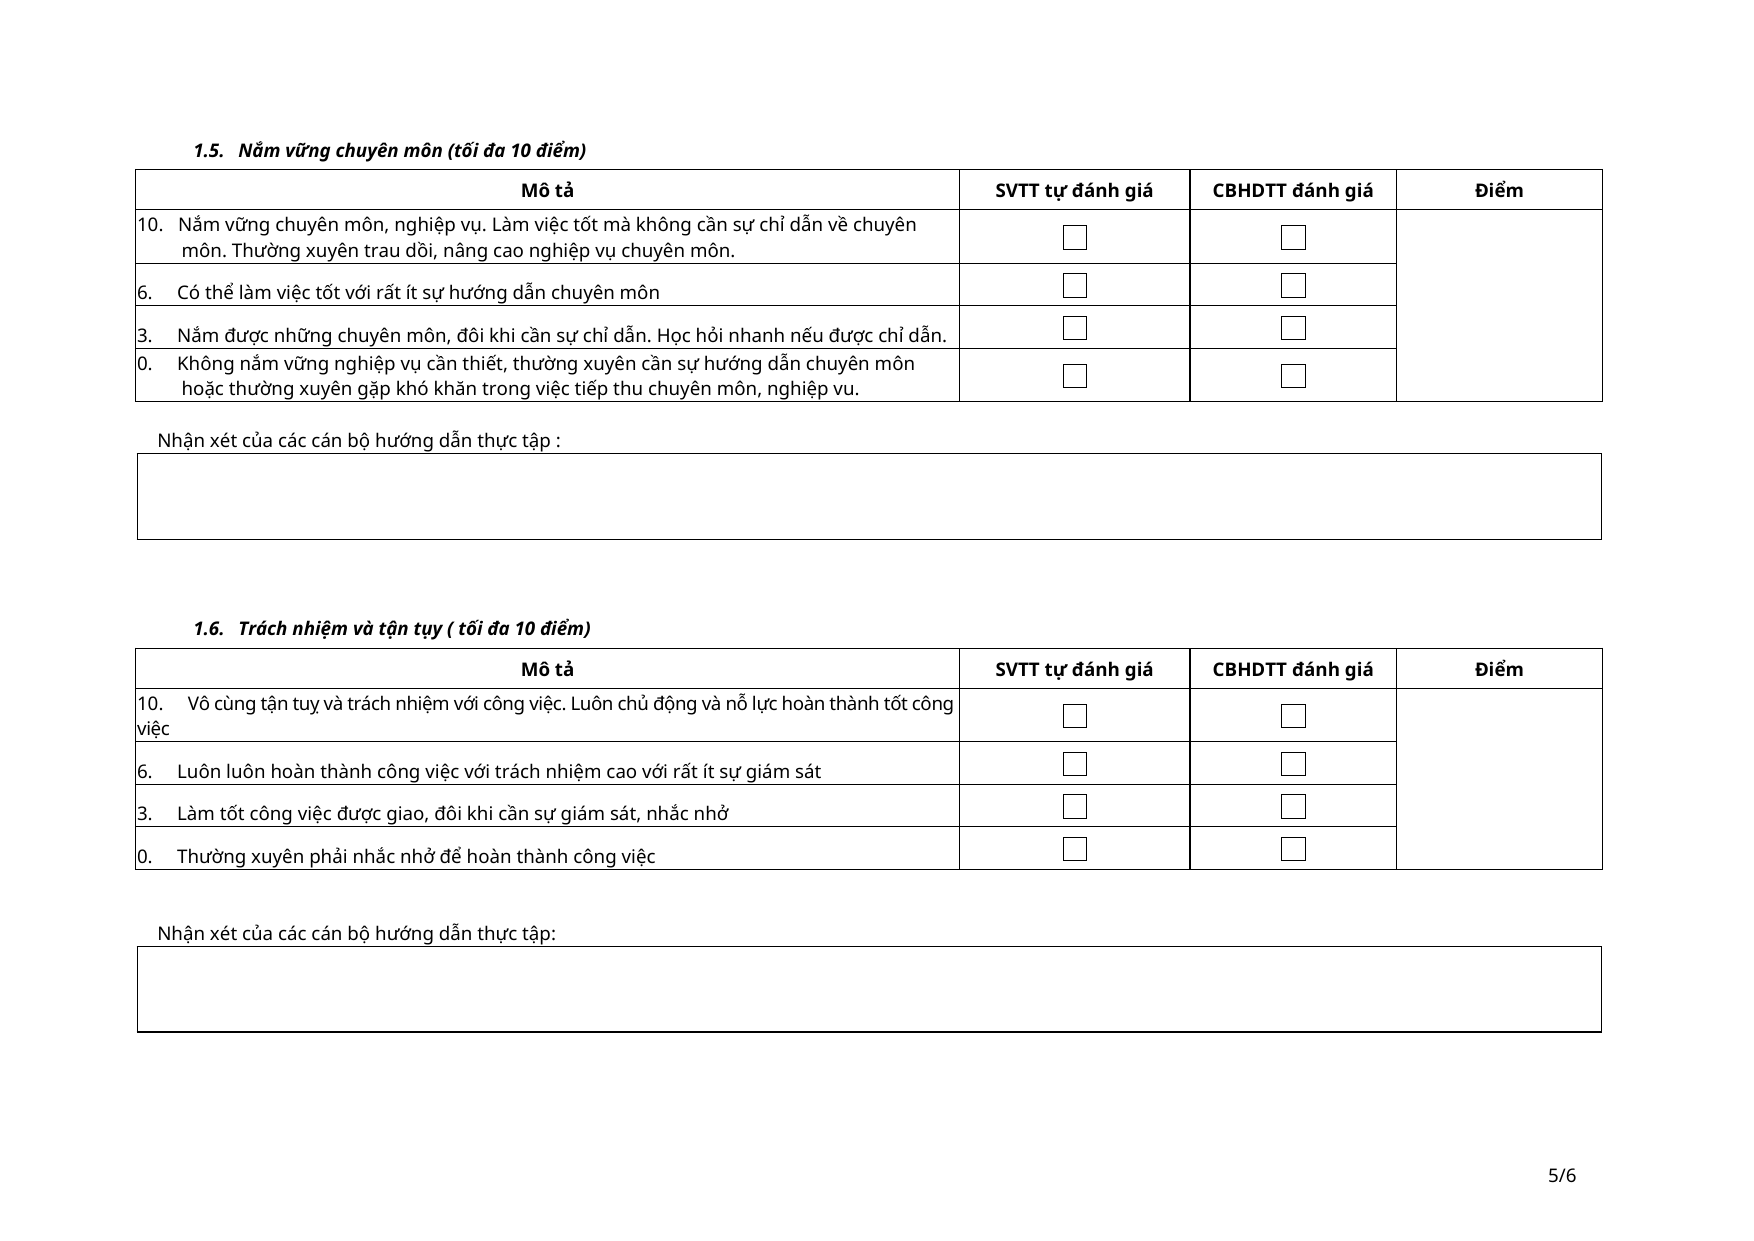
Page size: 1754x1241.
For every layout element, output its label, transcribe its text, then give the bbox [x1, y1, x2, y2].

table_cell [960, 306, 1189, 348]
table_cell [1397, 210, 1602, 401]
text Nhận xét của các cán bộ hướng dẫn thực tập: [118, 921, 1620, 946]
text Nhận xét của các cán bộ hướng dẫn thực tập : [118, 427, 1620, 453]
table_header Mô tả [136, 170, 959, 209]
table_cell 3. Nắm được những chuyên môn, đôi khi cần sự chỉ dẫn. Học hỏi nhanh nếu được chỉ dẫn. [136, 306, 959, 348]
table_cell [1191, 210, 1396, 263]
table_cell [960, 742, 1189, 784]
table_cell 0. Không nắm vững nghiệp vụ cần thiết, thường xuyên cần sự hướng dẫn chuyên môn hoặc thường xuyên gặp khó khăn trong việc tiếp thu chuyên môn, nghiệp vu. [136, 349, 959, 401]
table_header SVTT tự đánh giá [960, 170, 1189, 209]
table_header Điểm [1397, 649, 1602, 688]
table_cell [960, 349, 1189, 401]
table_cell [960, 827, 1189, 869]
table_cell 3. Làm tốt công việc được giao, đôi khi cần sự giám sát, nhắc nhở [136, 785, 959, 826]
table_cell [1191, 742, 1396, 784]
table_cell [960, 785, 1189, 826]
subtitle Nắm vững chuyên môn (tối đa 10 điểm) [193, 137, 1620, 163]
table_cell [1191, 827, 1396, 869]
table_header CBHDTT đánh giá [1191, 170, 1396, 209]
table_cell [1191, 264, 1396, 305]
table_header [138, 454, 1601, 539]
table_header SVTT tự đánh giá [960, 649, 1189, 688]
table_cell 0. Thường xuyên phải nhắc nhở để hoàn thành công việc [136, 827, 959, 869]
table_cell [960, 264, 1189, 305]
table_cell 6. Có thể làm việc tốt với rất ít sự hướng dẫn chuyên môn [136, 264, 959, 305]
table_cell [1191, 785, 1396, 826]
table_header Mô tả [136, 649, 959, 688]
table_cell [960, 210, 1189, 263]
table_cell 10. Nắm vững chuyên môn, nghiệp vụ. Làm việc tốt mà không cần sự chỉ dẫn về chuyên môn. Thường xuyên trau dồi, nâng cao nghiệp vụ chuyên môn. [136, 210, 959, 263]
table_cell 6. Luôn luôn hoàn thành công việc với trách nhiệm cao với rất ít sự giám sát [136, 742, 959, 784]
table_cell [1191, 689, 1396, 741]
table_header CBHDTT đánh giá [1191, 649, 1396, 688]
table_cell [960, 689, 1189, 741]
table_cell [1397, 689, 1602, 869]
subtitle Trách nhiệm và tận tụy ( tối đa 10 điểm) [193, 616, 1620, 641]
table_header [138, 947, 1601, 1031]
table_cell 10. Vô cùng tận tuỵ và trách nhiệm với công việc. Luôn chủ động và nỗ lực hoàn thành tốt công việc [136, 689, 959, 741]
table_cell [1191, 349, 1396, 401]
table_cell [1191, 306, 1396, 348]
table_header Điểm [1397, 170, 1602, 209]
